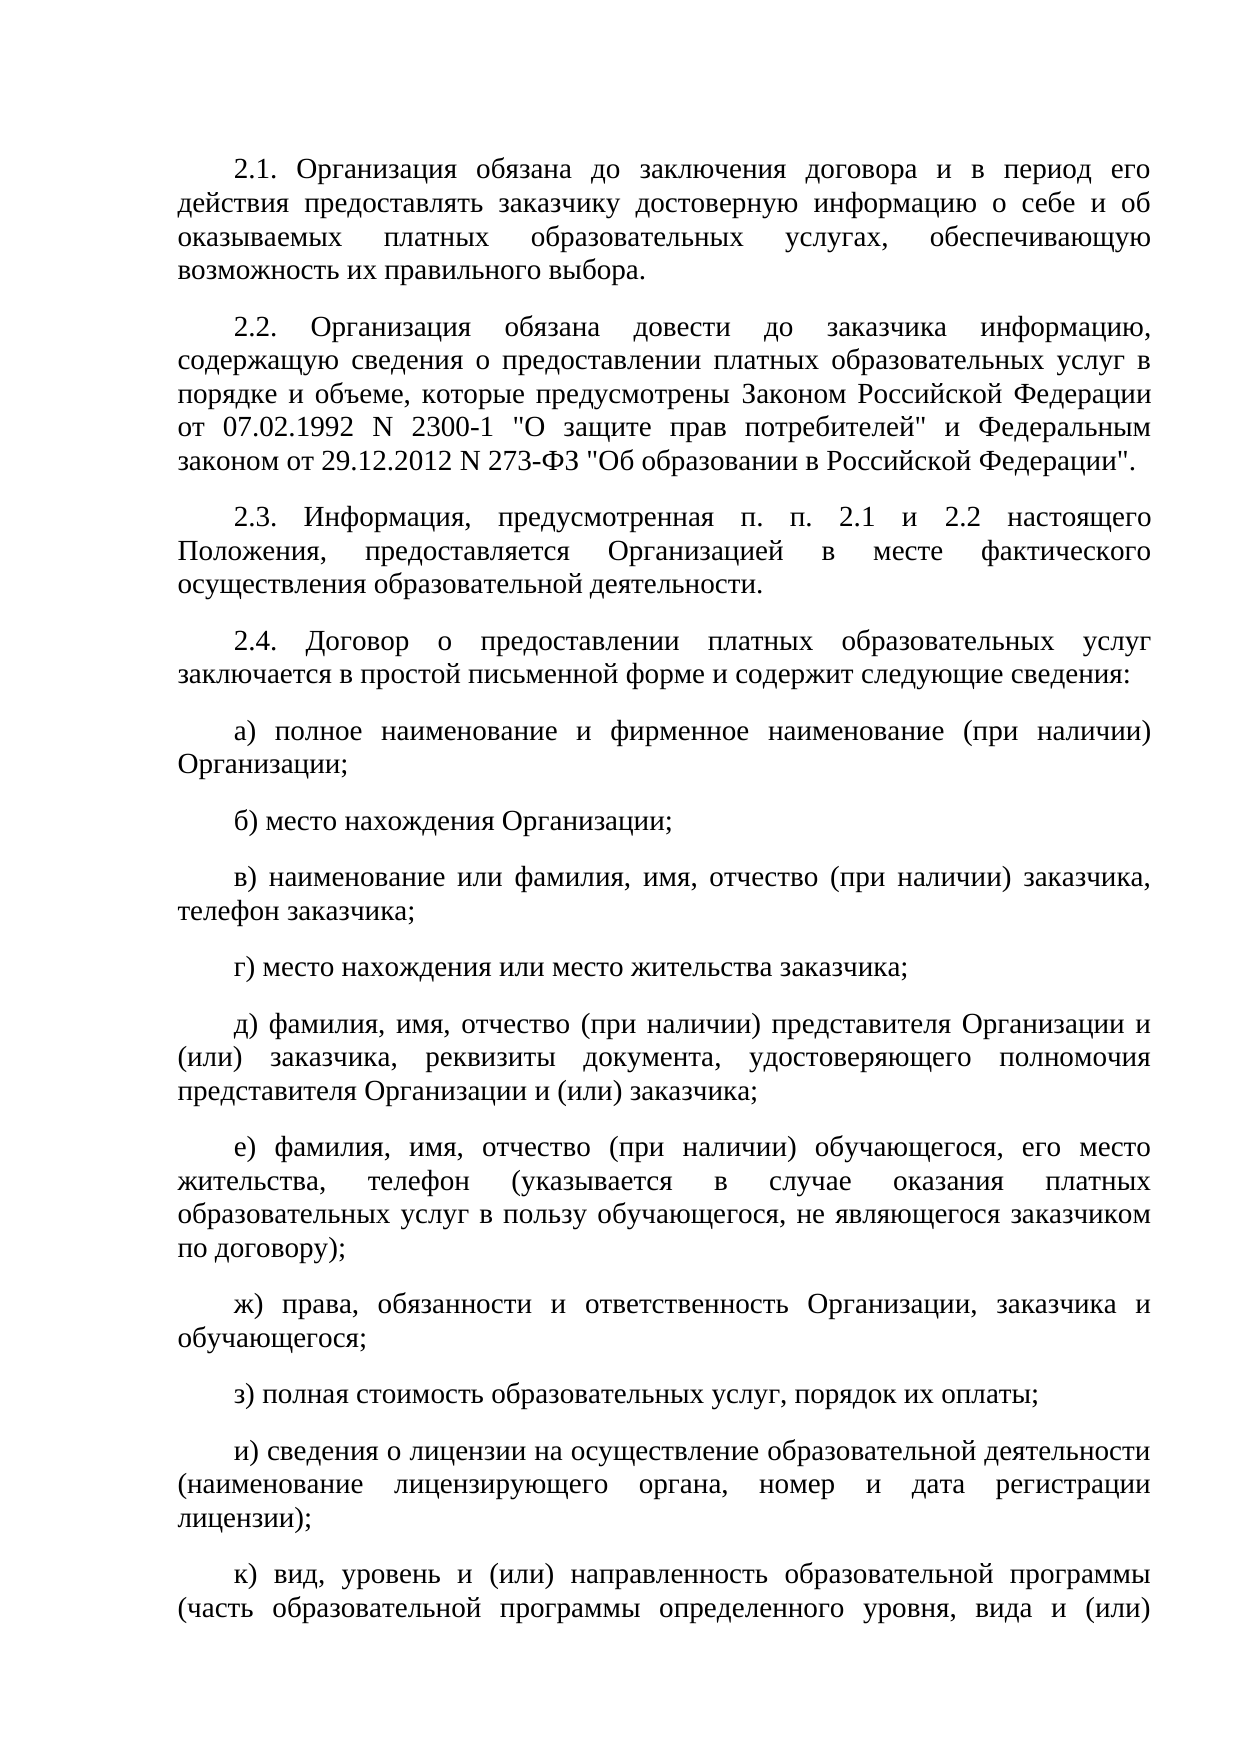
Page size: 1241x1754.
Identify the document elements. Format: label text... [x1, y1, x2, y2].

text г) место нахождения или место жительства заказчика; [177, 949, 1152, 983]
text е) фамилия, имя, отчество (при наличии) обучающегося, его место жительства, телефон (указывается в случае оказания платных образовательных услуг в пользу обучающегося, не являющегося заказчиком по договору); [177, 1129, 1152, 1263]
text 2.3. Информация, предусмотренная п. п. 2.1 и 2.2 настоящего Положения, предоставляется Организацией в месте фактического осуществления образовательной деятельности. [177, 499, 1152, 600]
text 2.4. Договор о предоставлении платных образовательных услуг заключается в простой письменной форме и содержит следующие сведения: [177, 623, 1152, 690]
text в) наименование или фамилия, имя, отчество (при наличии) заказчика, телефон заказчика; [177, 859, 1152, 926]
text и) сведения о лицензии на осуществление образовательной деятельности (наименование лицензирующего органа, номер и дата регистрации лицензии); [177, 1433, 1152, 1533]
text б) место нахождения Организации; [177, 803, 1152, 836]
text д) фамилия, имя, отчество (при наличии) представителя Организации и (или) заказчика, реквизиты документа, удостоверяющего полномочия представителя Организации и (или) заказчика; [177, 1006, 1152, 1106]
text 2.2. Организация обязана довести до заказчика информацию, содержащую сведения о предоставлении платных образовательных услуг в порядке и объеме, которые предусмотрены Законом Российской Федерации от 07.02.1992 N 2300-1 "О защите прав потребителей" и Федеральным законом от 29.12.2012 N 273-ФЗ "Об образовании в Российской Федерации". [177, 309, 1152, 476]
text а) полное наименование и фирменное наименование (при наличии) Организации; [177, 713, 1152, 780]
text з) полная стоимость образовательных услуг, порядок их оплаты; [177, 1376, 1152, 1410]
text ж) права, обязанности и ответственность Организации, заказчика и обучающегося; [177, 1286, 1152, 1353]
text 2.1. Организация обязана до заключения договора и в период его действия предоставлять заказчику достоверную информацию о себе и об оказываемых платных образовательных услугах, обеспечивающую возможность их правильного выбора. [177, 152, 1152, 286]
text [177, 1556, 1152, 1623]
